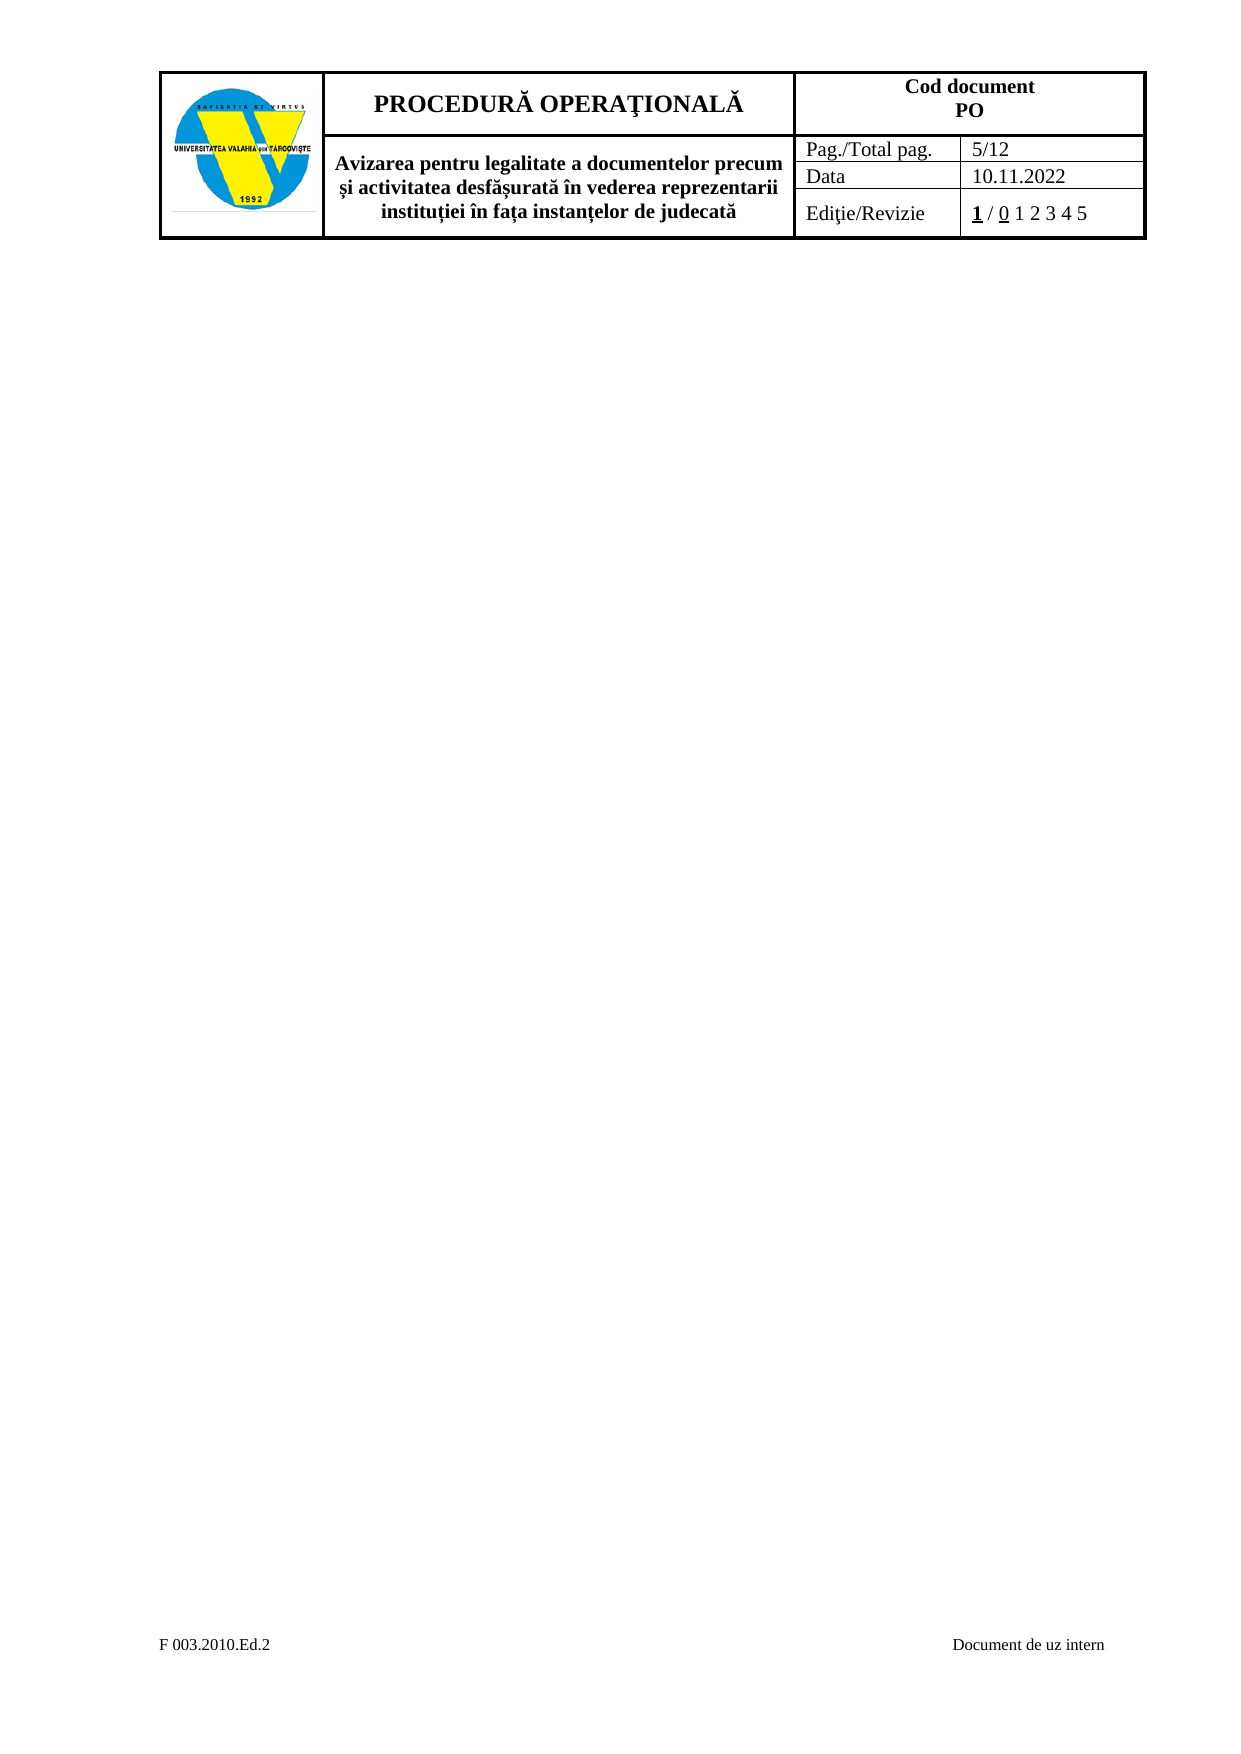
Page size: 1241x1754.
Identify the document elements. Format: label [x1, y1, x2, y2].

picture [171, 86, 318, 212]
